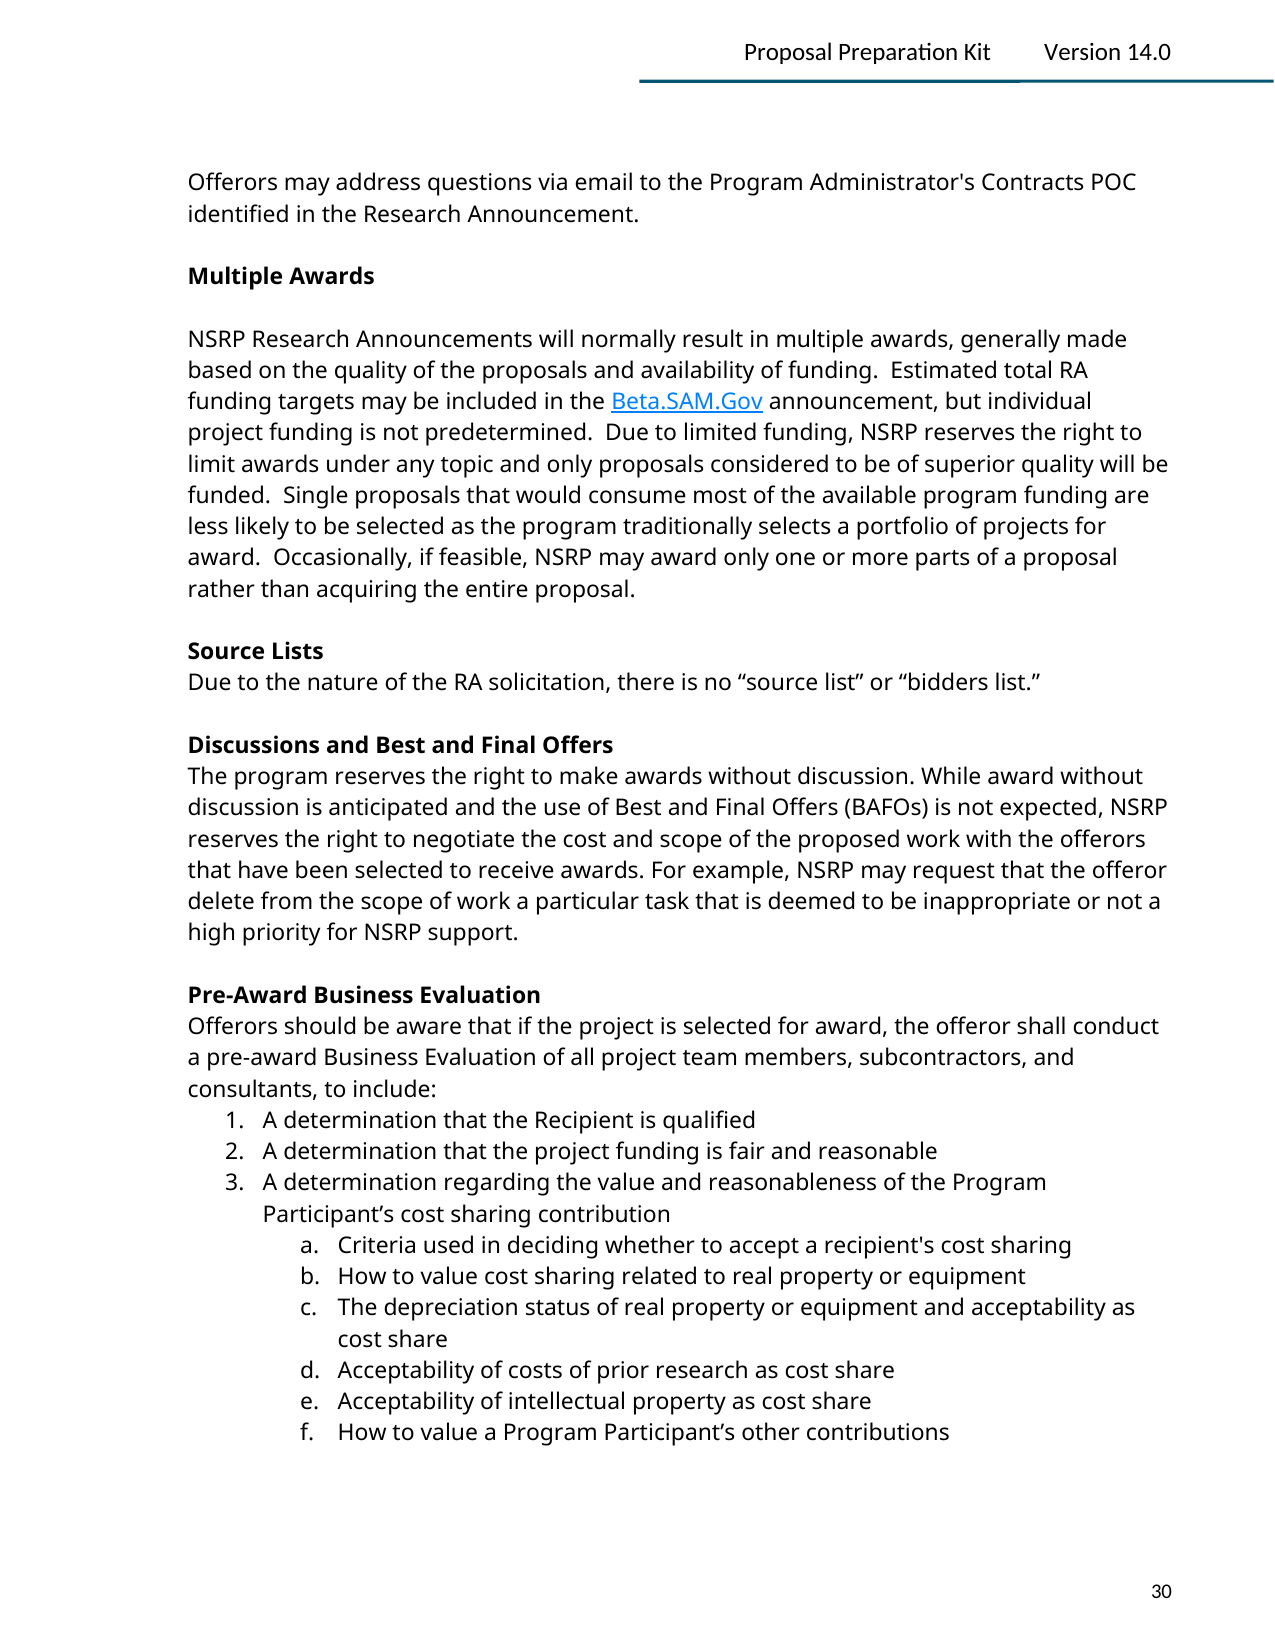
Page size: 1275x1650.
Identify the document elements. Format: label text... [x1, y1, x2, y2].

text Due to the nature of the RA solicitation, there is no “source list” or “bidders list.” [187, 666, 1172, 697]
list Acceptability of intellectual property as cost share [300, 1385, 1172, 1416]
list The depreciation status of real property or equipment and acceptability as cost share [300, 1291, 1172, 1354]
list A determination that the Recipient is qualified [225, 1104, 1172, 1135]
text Source Lists [187, 635, 1172, 666]
text Multiple Awards [187, 260, 1172, 291]
list Criteria used in deciding whether to accept a recipient's cost sharing [300, 1229, 1172, 1260]
list How to value a Program Participant’s other contributions [300, 1416, 1172, 1447]
text Pre-Award Business Evaluation [187, 979, 1172, 1010]
text Discussions and Best and Final Offers [187, 729, 1172, 760]
text NSRP Research Announcements will normally result in multiple awards, generally made based on the quality of the proposals and availability of funding. Estimated total RA funding targets may be included in the Beta.SAM.Gov announcement, but individual project funding is not predetermined. Due to limited funding, NSRP reserves the right to limit awards under any topic and only proposals considered to be of superior quality will be funded. Single proposals that would consume most of the available program funding are less likely to be selected as the program traditionally selects a portfolio of projects for award. Occasionally, if feasible, NSRP may award only one or more parts of a proposal rather than acquiring the entire proposal. [187, 322, 1172, 604]
list A determination regarding the value and reasonableness of the Program Participant’s cost sharing contribution [225, 1166, 1172, 1229]
text Offerors may address questions via email to the Program Administrator's Contracts POC identified in the Research Announcement. [187, 166, 1172, 229]
text Offerors should be aware that if the project is selected for award, the offeror shall conduct a pre-award Business Evaluation of all project team members, subcontractors, and consultants, to include: [187, 1010, 1172, 1104]
list A determination that the project funding is fair and reasonable [225, 1135, 1172, 1166]
text The program reserves the right to make awards without discussion. While award without discussion is anticipated and the use of Best and Final Offers (BAFOs) is not expected, NSRP reserves the right to negotiate the cost and scope of the proposed work with the offerors that have been selected to receive awards. For example, NSRP may request that the offeror delete from the scope of work a particular task that is deemed to be inappropriate or not a high priority for NSRP support. [187, 760, 1172, 947]
list Acceptability of costs of prior research as cost share [300, 1354, 1172, 1385]
list How to value cost sharing related to real property or equipment [300, 1260, 1172, 1291]
